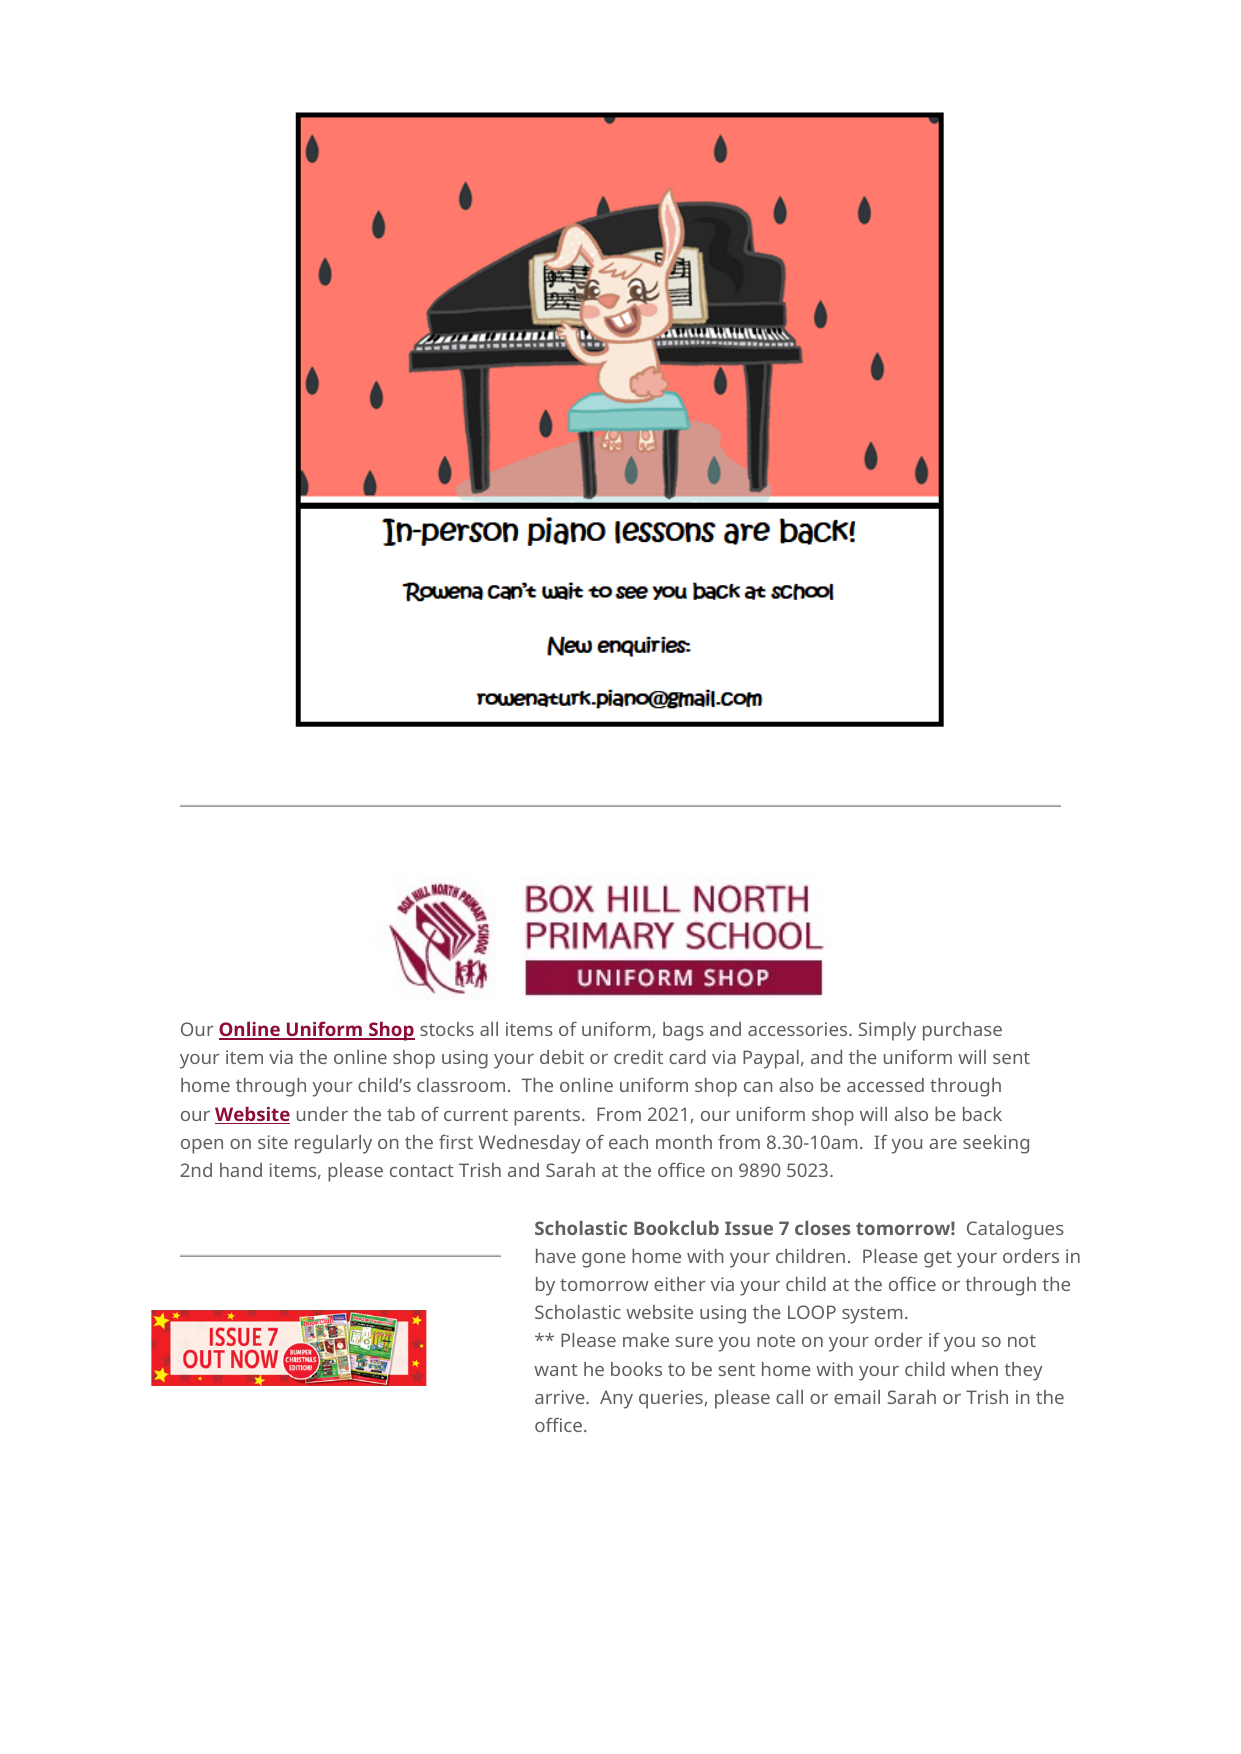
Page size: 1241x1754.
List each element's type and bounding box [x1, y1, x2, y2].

picture [371, 875, 841, 1000]
picture [151, 1310, 427, 1386]
picture [291, 104, 949, 733]
